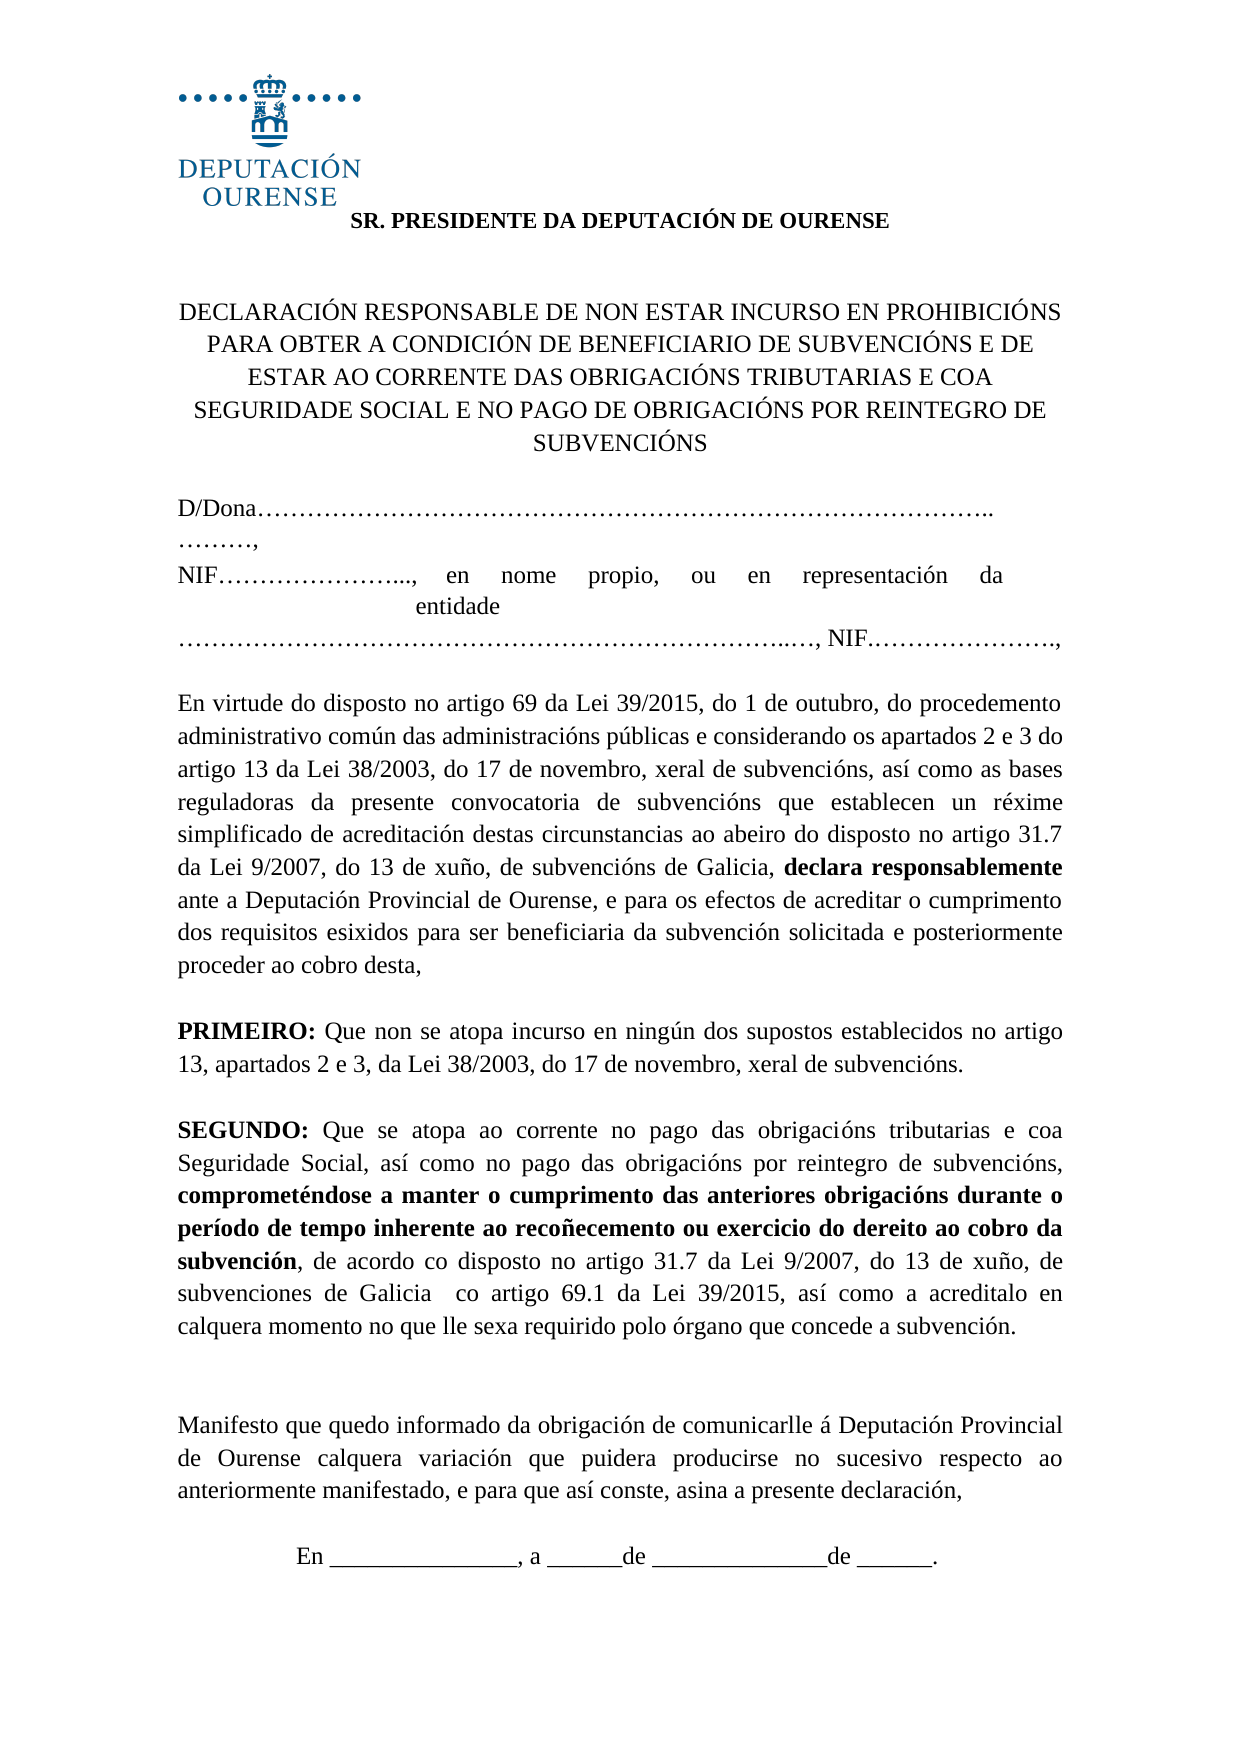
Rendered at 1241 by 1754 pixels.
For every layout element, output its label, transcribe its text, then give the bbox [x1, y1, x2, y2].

text PRIMEIRO: Que non se atopa incurso en ningún dos supostos establecidos no artigo 13, apartados 2 e 3, da Lei 38/2003, do 17 de novembro, xeral de subvencións. [177, 1016, 1063, 1078]
text SEGUNDO: Que se atopa ao corrente no pago das obrigacións tributarias e coa Seguridade Social, así como no pago das obrigacións por reintegro de subvencións, comprometéndose a manter o cumprimento das anteriores obrigacións durante o período de tempo inherente ao recoñecemento ou exercicio do dereito ao cobro da subvención, de acordo co disposto no artigo 31.7 da Lei 9/2007, do 13 de xuño, de subvenciones de Galicia co artigo 69.1 da Lei 39/2015, así como a acreditalo en calquera momento no que lle sexa requirido polo órgano que concede a subvención. [177, 1115, 1063, 1340]
text Manifesto que quedo informado da obrigación de comunicarlle á Deputación Provincial de Ourense calquera variación que puidera producirse no sucesivo respecto ao anteriormente manifestado, e para que así conste, asina a presente declaración, [177, 1410, 1063, 1504]
text Declaración responsable de non estar incurso en prohibicións para obter a condición de beneficiario de subvencións e de estar ao corrente das obrigacións tributarias e coa seguridade social e no pago de obrigacións por reintegro de subvencións [177, 297, 1063, 456]
text NIF…………………..., en nome propio, ou en representación da entidade [177, 560, 1063, 620]
picture [177, 73, 362, 207]
text ………………………………………………………………..…, NIF.…………………., [177, 623, 1063, 651]
text En _______________, a ______de ______________de ______. [177, 1541, 1057, 1570]
text En virtude do disposto no artigo 69 da Lei 39/2015, do 1 de outubro, do procedemento administrativo común das administracións públicas e considerando os apartados 2 e 3 do artigo 13 da Lei 38/2003, do 17 de novembro, xeral de subvencións, así como as bases reguladoras da presente convocatoria de subvencións que establecen un réxime simplificado de acreditación destas circunstancias ao abeiro do disposto no artigo 31.7 da Lei 9/2007, do 13 de xuño, de subvencións de Galicia, declara responsablemente ante a Deputación Provincial de Ourense, e para os efectos de acreditar o cumprimento dos requisitos esixidos para ser beneficiaria da subvención solicitada e posteriormente proceder ao cobro desta, [177, 688, 1063, 979]
text SR. PRESIDENTE DA DEPUTACIÓN DE OURENSE [177, 207, 1063, 233]
text D/Dona……………………………………………………………………………..………, [177, 493, 1063, 553]
